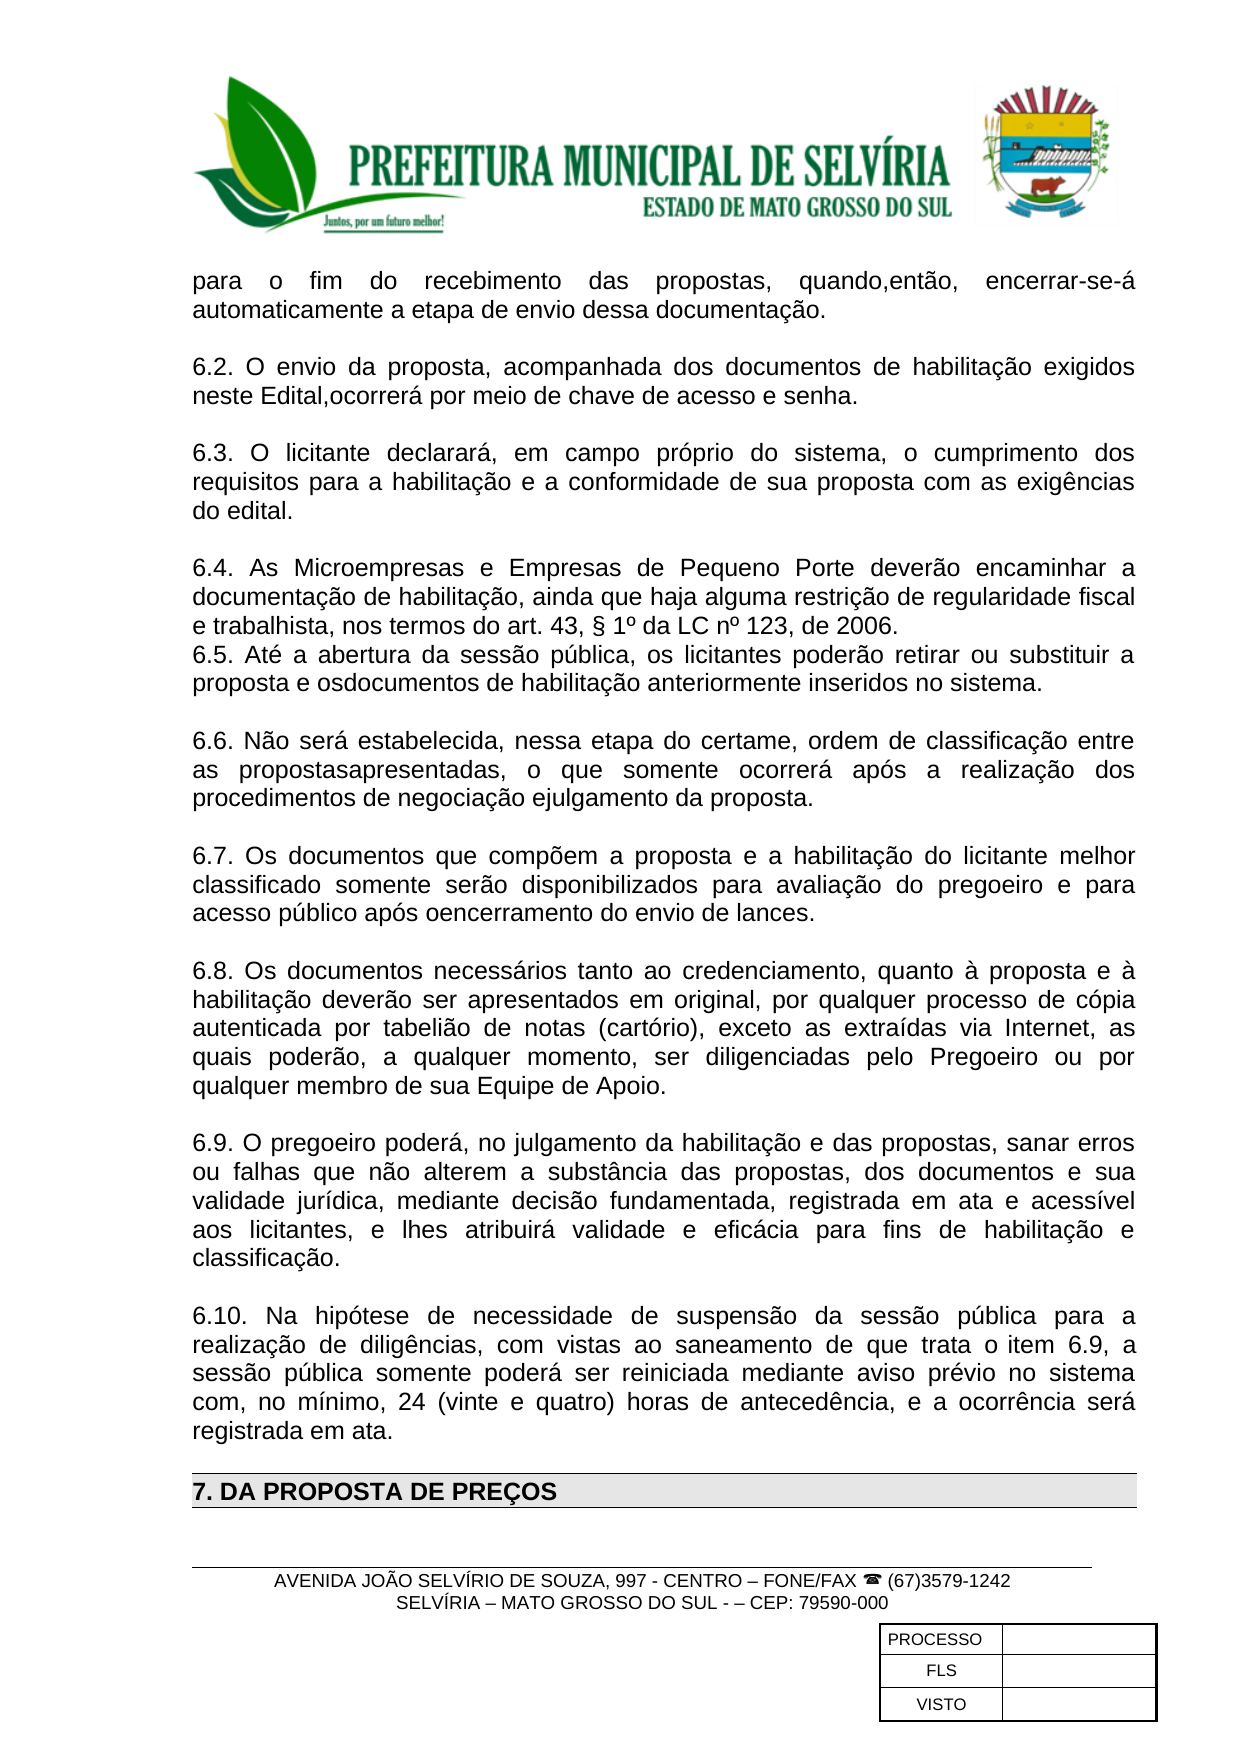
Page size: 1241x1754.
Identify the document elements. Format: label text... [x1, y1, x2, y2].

picture [192, 75, 1136, 257]
text 6.5. Até a abertura da sessão pública, os licitantes poderão retirar ou substituir a proposta e osdocumentos de habilitação anteriormente inseridos no sistema. [192, 639, 1137, 697]
text 6.6. Não será estabelecida, nessa etapa do certame, ordem de classificação entre as propostasapresentadas, o que somente ocorrerá após a realização dos procedimentos de negociação ejulgamento da proposta. [192, 726, 1137, 812]
text 6.3. O licitante declarará, em campo próprio do sistema, o cumprimento dos requisitos para a habilitação e a conformidade de sua proposta com as exigências do edital. [192, 438, 1137, 524]
text 7. DA PROPOSTA DE PREÇOS [192, 1474, 1137, 1507]
text 6.10. Na hipótese de necessidade de suspensão da sessão pública para a realização de diligências, com vistas ao saneamento de que trata o item 6.9, a sessão pública somente poderá ser reiniciada mediante aviso prévio no sistema com, no mínimo, 24 (vinte e quatro) horas de antecedência, e a ocorrência será registrada em ata. [192, 1301, 1137, 1444]
text 6.2. O envio da proposta, acompanhada dos documentos de habilitação exigidos neste Edital,ocorrerá por meio de chave de acesso e senha. [192, 352, 1137, 409]
text 6.9. O pregoeiro poderá, no julgamento da habilitação e das propostas, sanar erros ou falhas que não alterem a substância das propostas, dos documentos e sua validade jurídica, mediante decisão fundamentada, registrada em ata e acessível aos licitantes, e lhes atribuirá validade e eficácia para fins de habilitação e classificação. [192, 1128, 1137, 1272]
text 6.7. Os documentos que compõem a proposta e a habilitação do licitante melhor classificado somente serão disponibilizados para avaliação do pregoeiro e para acesso público após oencerramento do envio de lances. [192, 841, 1137, 927]
text 6.4. As Microempresas e Empresas de Pequeno Porte deverão encaminhar a documentação de habilitação, ainda que haja alguma restrição de regularidade fiscal e trabalhista, nos termos do art. 43, § 1º da LC nº 123, de 2006. [192, 553, 1137, 639]
text 6.8. Os documentos necessários tanto ao credenciamento, quanto à proposta e à habilitação deverão ser apresentados em original, por qualquer processo de cópia autenticada por tabelião de notas (cartório), exceto as extraídas via Internet, as quais poderão, a qualquer momento, ser diligenciadas pelo Pregoeiro ou por qualquer membro de sua Equipe de Apoio. [192, 956, 1137, 1099]
